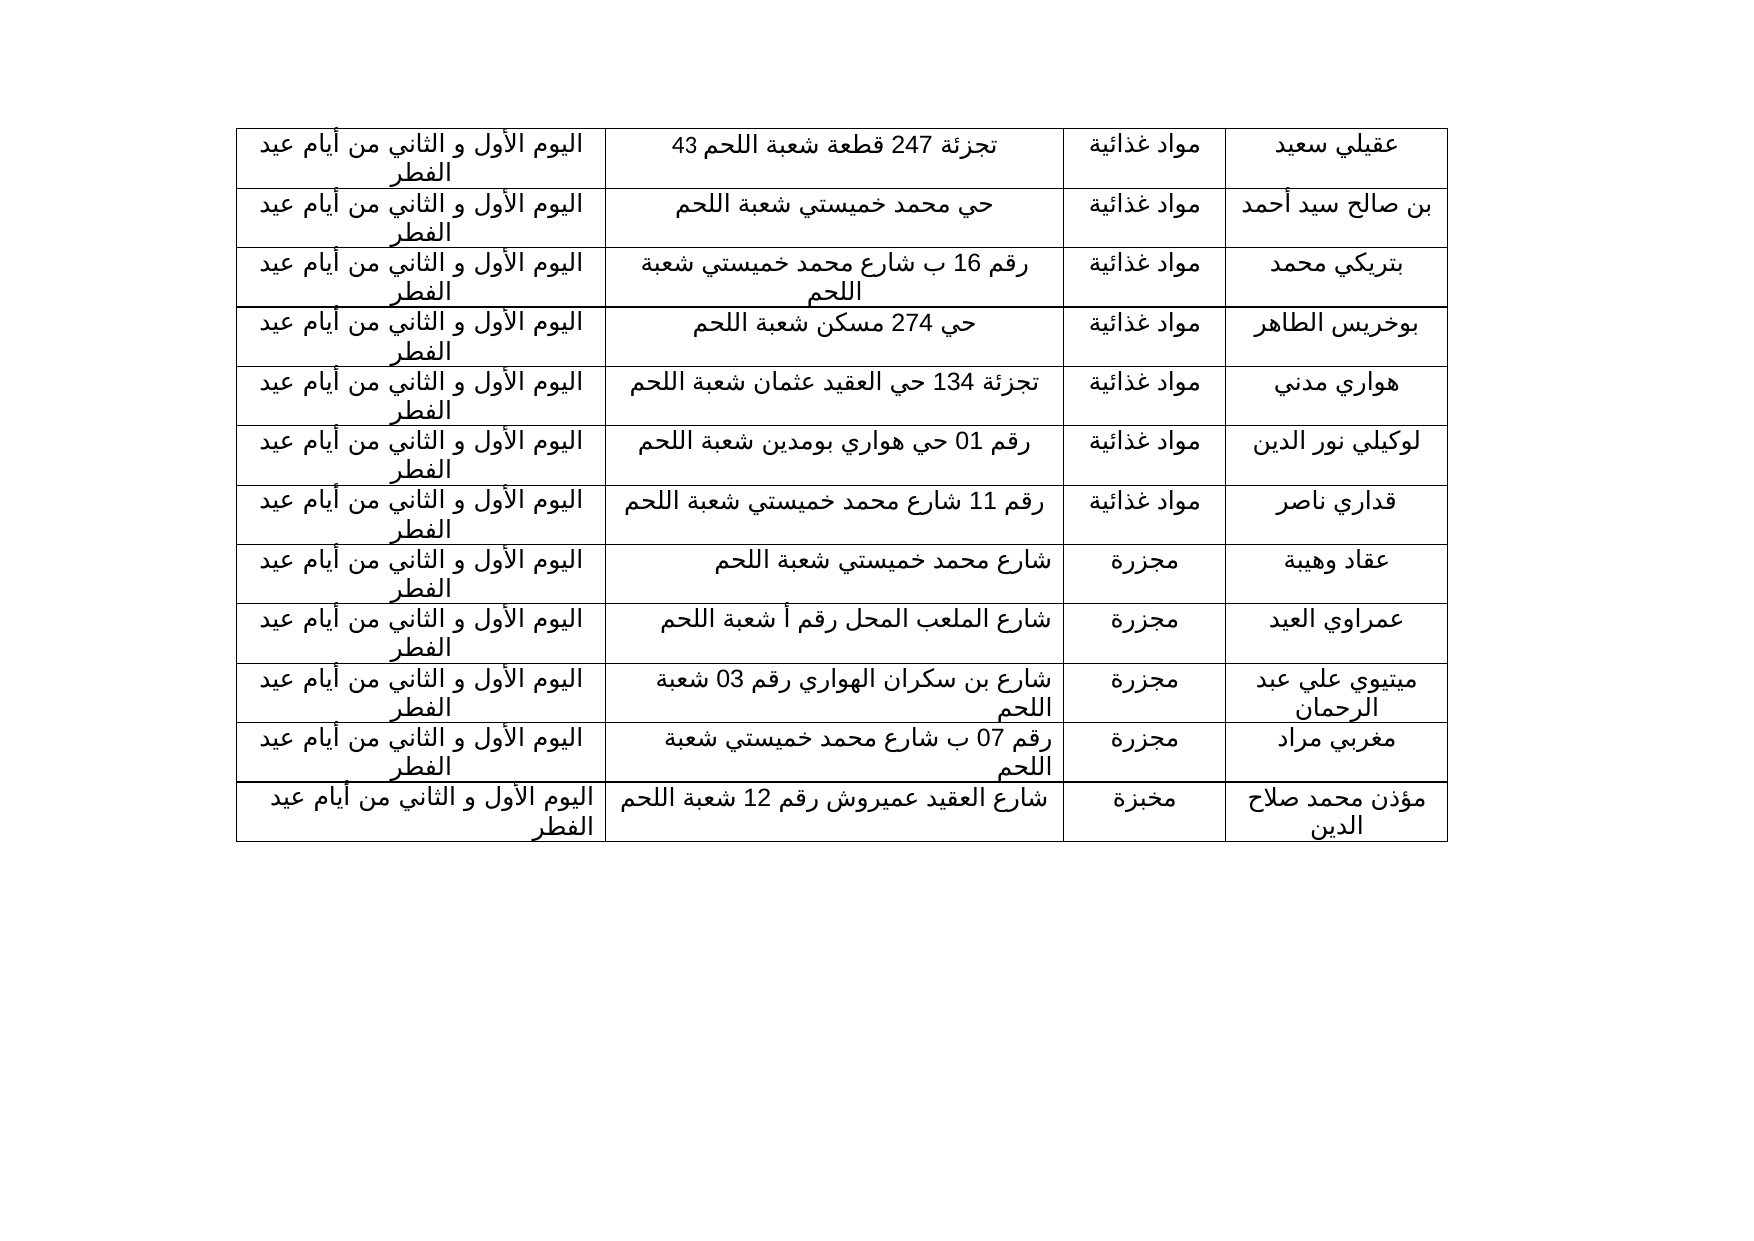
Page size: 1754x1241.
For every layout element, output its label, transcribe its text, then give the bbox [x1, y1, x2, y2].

table_cell حي 274 مسكن شعبة اللحم [606, 308, 1063, 366]
table_cell عمراوي العيد [1226, 604, 1447, 663]
table_cell رقم 16 ب شارع محمد خميستي شعبة اللحم [606, 248, 1063, 306]
table_cell شارع محمد خميستي شعبة اللحم [606, 545, 1063, 603]
table_cell مؤذن محمد صلاح الدين [1226, 783, 1447, 841]
table_cell رقم 01 حي هواري بومدين شعبة اللحم [606, 426, 1063, 484]
table_cell اليوم الأول و الثاني من أيام عيد الفطر [237, 545, 605, 603]
table_cell اليوم الأول و الثاني من أيام عيد الفطر [237, 783, 605, 841]
table_cell مواد غذائية [1064, 486, 1225, 544]
table_cell رقم 07 ب شارع محمد خميستي شعبة اللحم [606, 723, 1063, 781]
table_cell تجزئة 134 حي العقيد عثمان شعبة اللحم [606, 367, 1063, 425]
table_cell مواد غذائية [1064, 367, 1225, 425]
table_header عقيلي سعيد [1226, 129, 1447, 188]
table_header 43 تجزئة 247 قطعة شعبة اللحم [606, 129, 1063, 188]
table_cell هواري مدني [1226, 367, 1447, 425]
table_cell اليوم الأول و الثاني من أيام عيد الفطر [237, 664, 605, 722]
table_cell مجزرة [1064, 604, 1225, 663]
table_cell مجزرة [1064, 664, 1225, 722]
table_cell شارع العقيد عميروش رقم 12 شعبة اللحم [606, 783, 1063, 841]
table_cell شارع الملعب المحل رقم أ شعبة اللحم [606, 604, 1063, 663]
table_cell مجزرة [1064, 723, 1225, 781]
table_cell مواد غذائية [1064, 426, 1225, 484]
table_cell اليوم الأول و الثاني من أيام عيد الفطر [237, 426, 605, 484]
table_cell بوخريس الطاهر [1226, 308, 1447, 366]
table_cell شارع بن سكران الهواري رقم 03 شعبة اللحم [606, 664, 1063, 722]
table_cell مواد غذائية [1064, 248, 1225, 306]
table_cell اليوم الأول و الثاني من أيام عيد الفطر [237, 604, 605, 663]
table_header مواد غذائية [1064, 129, 1225, 188]
table_cell اليوم الأول و الثاني من أيام عيد الفطر [237, 308, 605, 366]
table_cell مخبزة [1064, 783, 1225, 841]
table_cell قداري ناصر [1226, 486, 1447, 544]
table_cell رقم 11 شارع محمد خميستي شعبة اللحم [606, 486, 1063, 544]
table_cell مواد غذائية [1064, 308, 1225, 366]
table_cell بن صالح سيد أحمد [1226, 189, 1447, 247]
table_cell اليوم الأول و الثاني من أيام عيد الفطر [237, 367, 605, 425]
table_cell اليوم الأول و الثاني من أيام عيد الفطر [237, 189, 605, 247]
table_cell عقاد وهيبة [1226, 545, 1447, 603]
table_cell بتريكي محمد [1226, 248, 1447, 306]
table_header اليوم الأول و الثاني من أيام عيد الفطر [237, 129, 605, 188]
table_cell اليوم الأول و الثاني من أيام عيد الفطر [237, 248, 605, 306]
table_cell اليوم الأول و الثاني من أيام عيد الفطر [237, 723, 605, 781]
table_cell ميتيوي علي عبد الرحمان [1226, 664, 1447, 722]
table_cell مواد غذائية [1064, 189, 1225, 247]
table_cell حي محمد خميستي شعبة اللحم [606, 189, 1063, 247]
table_cell اليوم الأول و الثاني من أيام عيد الفطر [237, 486, 605, 544]
table_cell مغربي مراد [1226, 723, 1447, 781]
table_cell لوكيلي نور الدين [1226, 426, 1447, 484]
table_cell مجزرة [1064, 545, 1225, 603]
